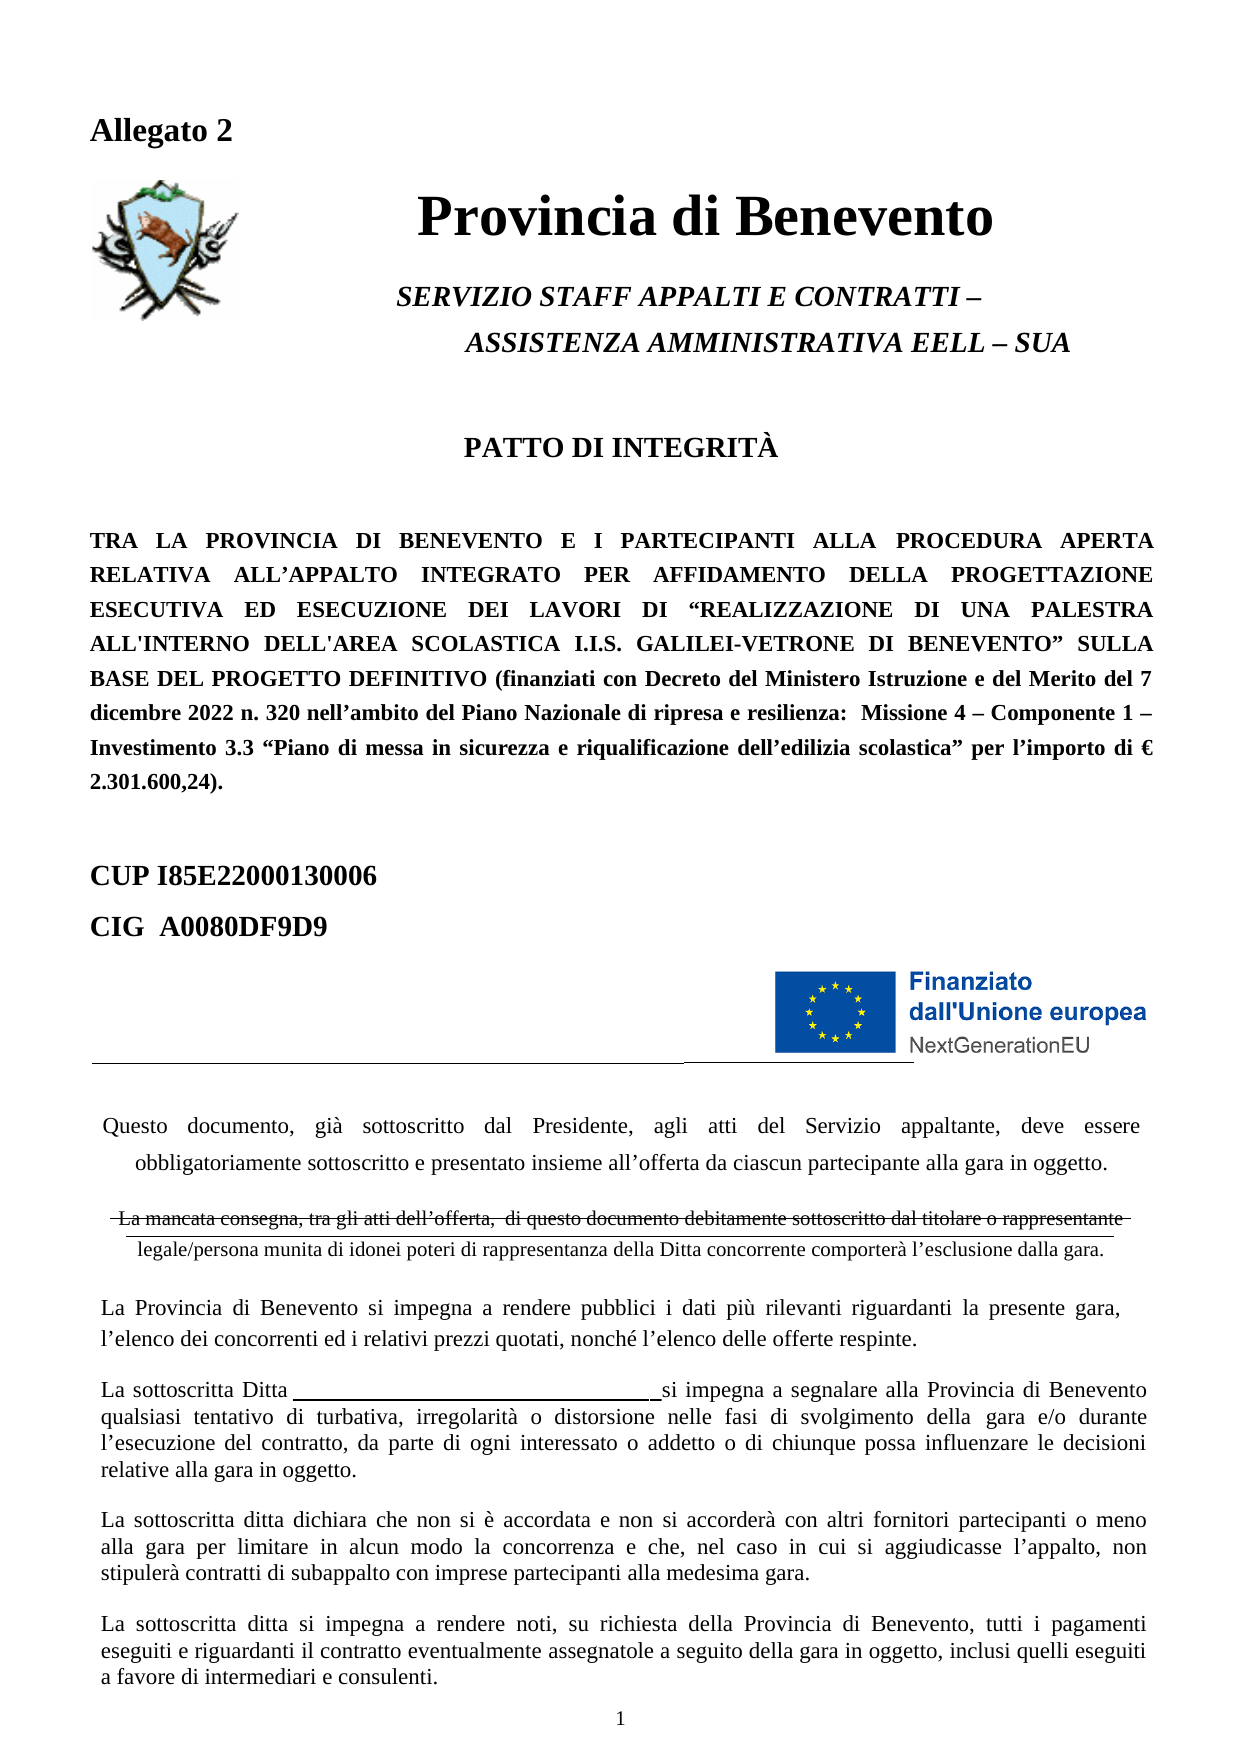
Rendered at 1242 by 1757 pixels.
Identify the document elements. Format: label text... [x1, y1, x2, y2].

text La mancata consegna, tra gli atti dell’offerta, di questo documento debitamente sottoscritto dal titolare o rappresentante legale/persona munita di idonei poteri di rappresentanza della Ditta concorrente comporterà l’esclusione dalla gara. [108, 1200, 1133, 1263]
text l’elenco dei concorrenti ed i relativi prezzi quotati, nonché l’elenco delle offerte respinte. [101, 1325, 933, 1352]
picture [91, 180, 239, 318]
text La sottoscritta ditta dichiara che non si è accordata e non si accorderà con altri fornitori partecipanti o meno alla gara per limitare in alcun modo la concorrenza e che, nel caso in cui si aggiudicasse l’appalto, non stipulerà contratti di subappalto con imprese partecipanti alla medesima gara. [101, 1507, 1147, 1585]
picture [765, 959, 1155, 1063]
title SERVIZIO STAFF APPALTI E CONTRATTI – [239, 279, 1156, 313]
text La Provincia di Benevento si impegna a rendere pubblici i dati più rilevanti riguardanti la presente gara, [101, 1293, 1145, 1325]
text Allegato 2 [89, 114, 1154, 148]
text PATTO DI INTEGRITÀ [454, 434, 788, 463]
text CUP I85E22000130006 [89, 858, 1154, 891]
text Provincia di Benevento [239, 181, 1154, 248]
text TRA LA PROVINCIA DI BENEVENTO E I PARTECIPANTI ALLA PROCEDURA APERTA RELATIVA ALL’APPALTO INTEGRATO PER AFFIDAMENTO DELLA PROGETTAZIONE ESECUTIVA ED ESECUZIONE DEI LAVORI DI “REALIZZAZIONE DI UNA PALESTRA ALL'INTERNO DELL'AREA SCOLASTICA I.I.S. GALILEI-VETRONE DI BENEVENTO” SULLA BASE DEL PROGETTO DEFINITIVO (finanziati con Decreto del Ministero Istruzione e del Merito del 7 dicembre 2022 n. 320 nell’ambito del Piano Nazionale di ripresa e resilienza: Missione 4 – Componente 1 – Investimento 3.3 “Piano di messa in sicurezza e riqualificazione dell’edilizia scolastica” per l’importo di € 2.301.600,24). [89, 527, 1154, 798]
title ASSISTENZA AMMINISTRATIVA EELL – SUA [89, 325, 1156, 359]
text CIG A0080DF9D9 [89, 909, 1154, 942]
text Questo documento, già sottoscritto dal Presidente, agli atti del Servizio appaltante, deve essere obbligatoriamente sottoscritto e presentato insieme all’offerta da ciascun partecipante alla gara in oggetto. [97, 1111, 1146, 1177]
text La sottoscritta ditta si impegna a rendere noti, su richiesta della Provincia di Benevento, tutti i pagamenti eseguiti e riguardanti il contratto eventualmente assegnatole a seguito della gara in oggetto, inclusi quelli eseguiti a favore di intermediari e consulenti. [101, 1611, 1147, 1689]
text La sottoscritta Ditta si impegna a segnalare alla Provincia di Benevento qualsiasi tentativo di turbativa, irregolarità o distorsione nelle fasi di svolgimento della gara e/o durante l’esecuzione del contratto, da parte di ogni interessato o addetto o di chiunque possa influenzare le decisioni relative alla gara in oggetto. [101, 1377, 1147, 1482]
